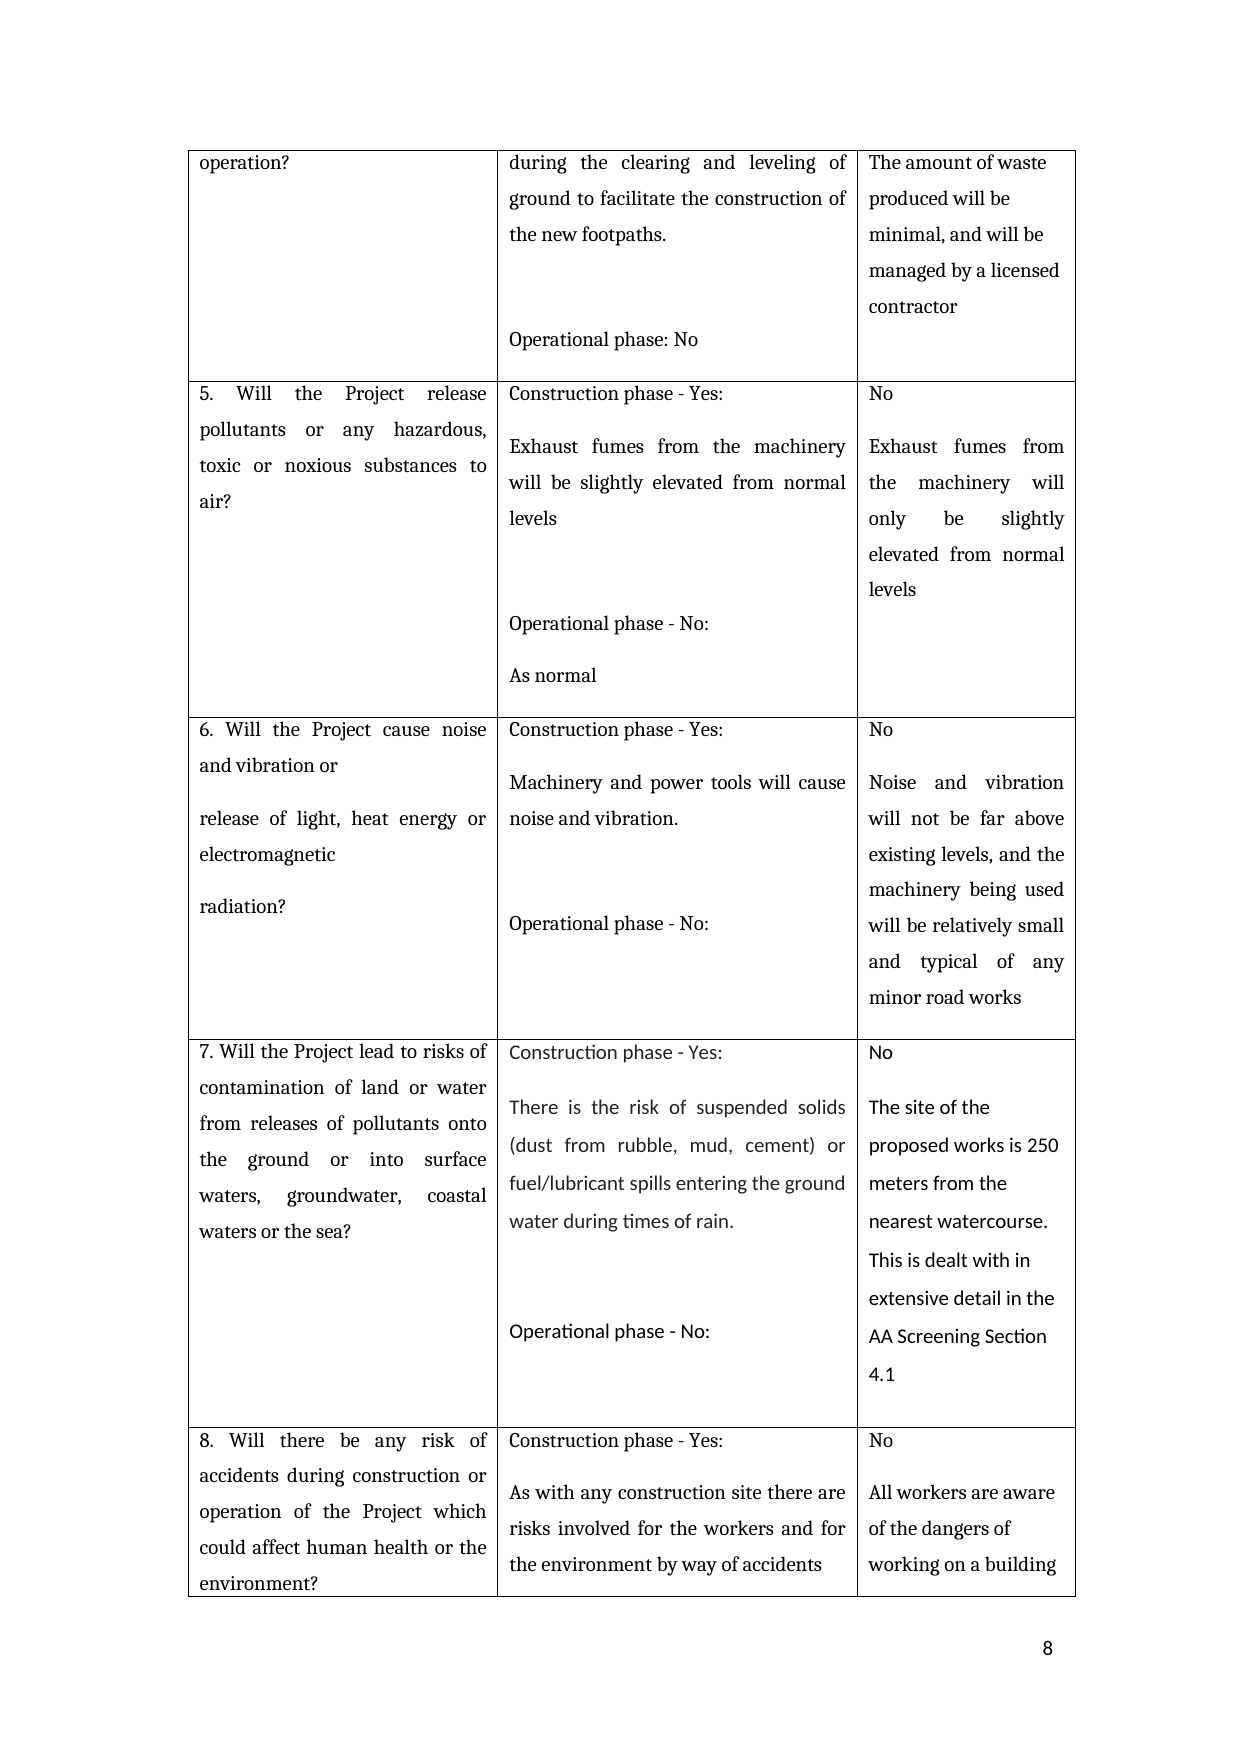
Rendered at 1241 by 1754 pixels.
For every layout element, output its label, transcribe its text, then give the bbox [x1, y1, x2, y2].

table_cell 5. Will the Project release pollutants or any hazardous, toxic or noxious substances to air? [189, 382, 497, 717]
table_cell No Exhaust fumes from the machinery will only be slightly elevated from normal levels [858, 382, 1075, 717]
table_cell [498, 151, 857, 381]
table_cell Construction phase - Yes: Exhaust fumes from the machinery will be slightly elevated from normal levels Operational phase - No: As normal [498, 382, 857, 717]
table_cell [189, 1428, 497, 1596]
table_cell Construction phase - Yes: Machinery and power tools will cause noise and vibration. Operational phase - No: [498, 718, 857, 1038]
table_cell 7. Will the Project lead to risks of contamination of land or water from releases of pollutants onto the ground or into surface waters, groundwater, coastal waters or the sea? [189, 1040, 497, 1427]
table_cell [858, 151, 1075, 381]
table_cell Construction phase - Yes: There is the risk of suspended solids (dust from rubble, mud, cement) or fuel/lubricant spills entering the ground water during times of rain. Operational phase - No: [498, 1040, 857, 1427]
table_cell No The site of the proposed works is 250 meters from the nearest watercourse. This is dealt with in extensive detail in the AA Screening Section 4.1 [858, 1040, 1075, 1427]
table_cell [189, 151, 497, 381]
table_cell No Noise and vibration will not be far above existing levels, and the machinery being used will be relatively small and typical of any minor road works [858, 718, 1075, 1038]
table_cell 6. Will the Project cause noise and vibration or release of light, heat energy or electromagnetic radiation? [189, 718, 497, 1038]
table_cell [858, 1428, 1075, 1596]
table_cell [498, 1428, 857, 1596]
